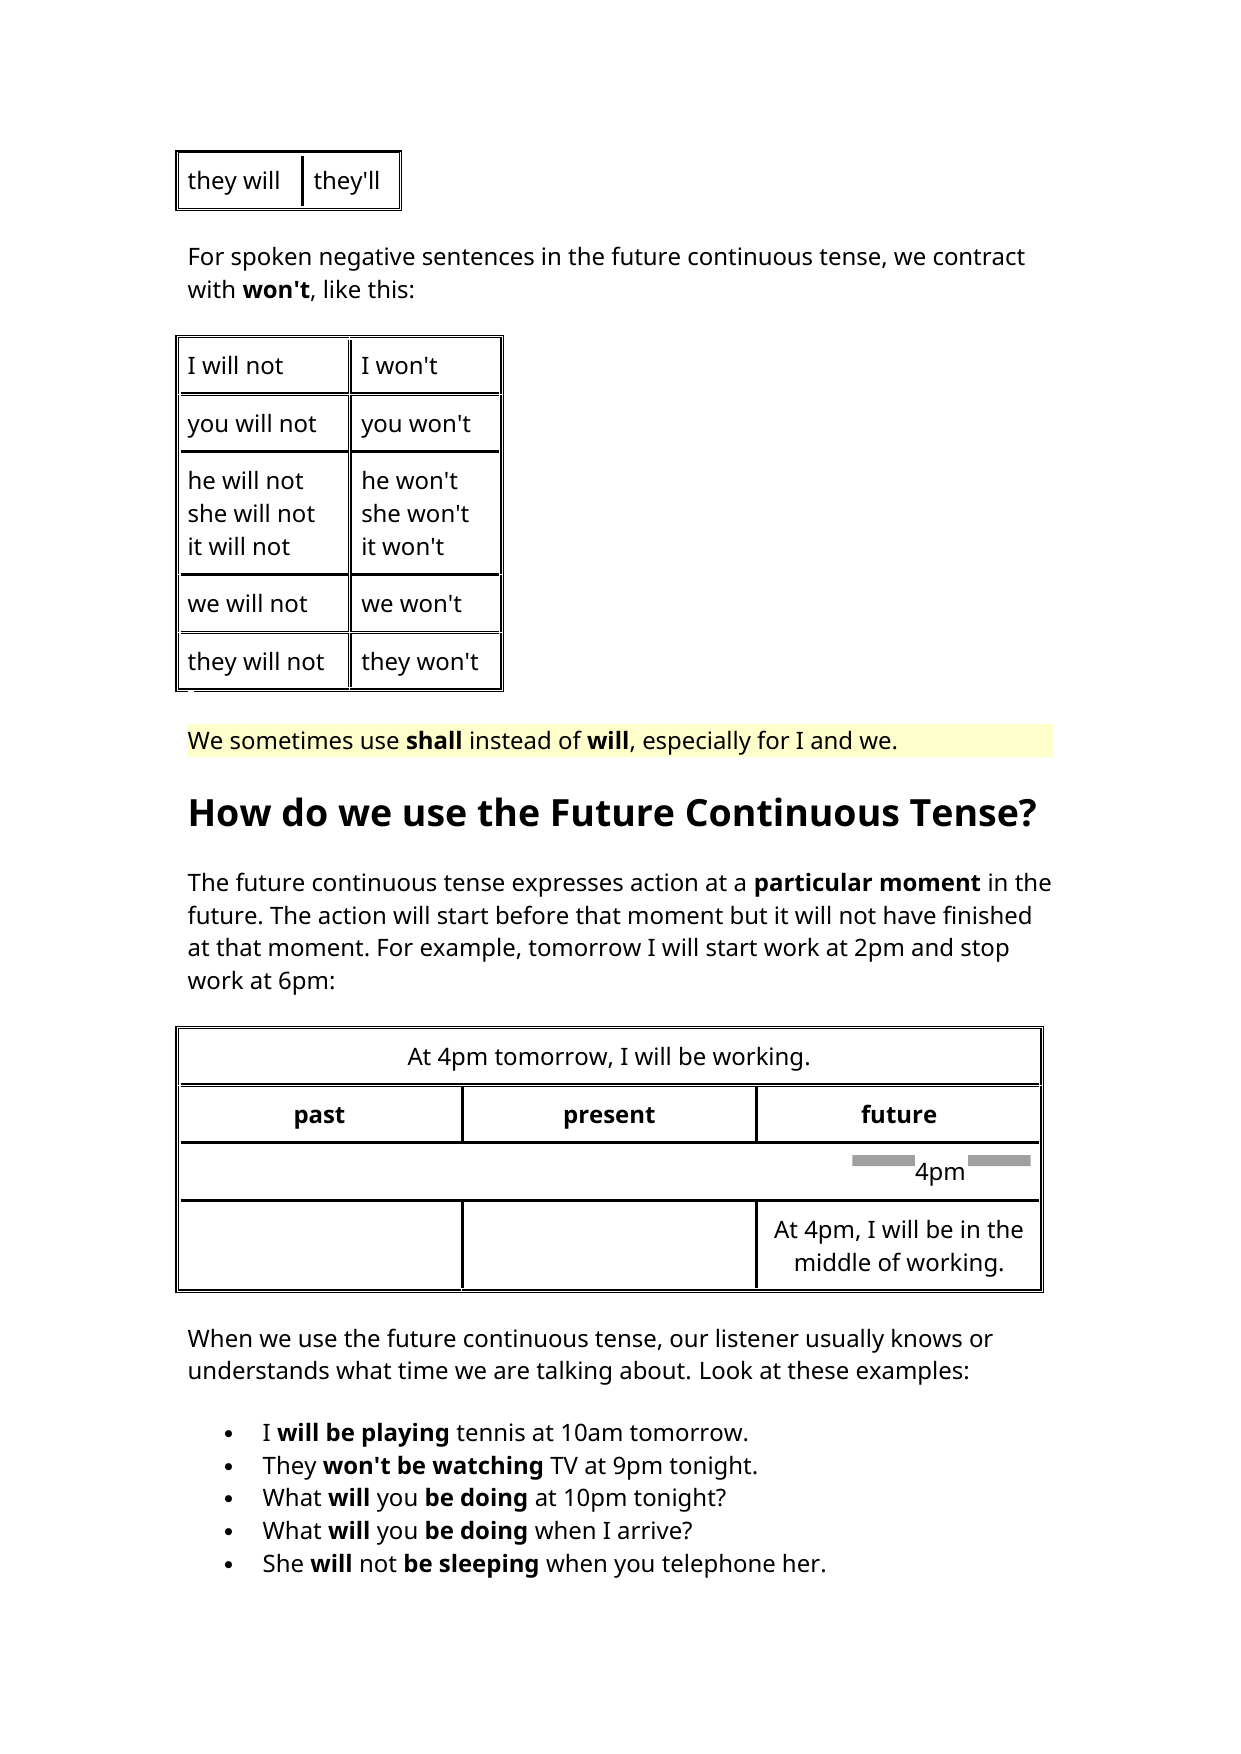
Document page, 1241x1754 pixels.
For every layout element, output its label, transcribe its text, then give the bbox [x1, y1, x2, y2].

table_cell present [464, 1087, 755, 1141]
table_cell past [179, 1083, 461, 1141]
table_cell you won't [352, 392, 501, 450]
list What will you be doing at 10pm tonight? [225, 1481, 1053, 1514]
table_header I will not [179, 336, 350, 392]
table_cell [179, 1141, 1040, 1199]
text When we use the future continuous tense, our listener usually knows or understands what time we are talking about. Look at these examples: [187, 1322, 1053, 1387]
text We sometimes use shall instead of will, especially for I and we. [187, 724, 1053, 757]
list I will be playing tennis at 10am tomorrow. [225, 1416, 1053, 1448]
table_cell they'll [302, 153, 399, 208]
text How do we use the Future Continuous Tense? [187, 786, 1053, 837]
list She will not be sleeping when you telephone her. [225, 1546, 1053, 1579]
table_cell they won't [350, 631, 502, 688]
table_cell At 4pm, I will be in the middle of working. [756, 1199, 1040, 1289]
list They won't be watching TV at 9pm tonight. [225, 1448, 1053, 1481]
table_cell future [758, 1083, 1041, 1141]
text The future continuous tense expresses action at a particular moment in the future. The action will start before that moment but it will not have finished at that moment. For example, tomorrow I will start work at 2pm and stop work at 6pm: [187, 866, 1053, 996]
table_cell they will not [177, 631, 350, 688]
table_cell he won't she won't it won't [352, 450, 500, 573]
table_cell they will [179, 153, 302, 208]
table_cell [179, 1199, 462, 1289]
text For spoken negative sentences in the future continuous tense, we contract with won't, like this: [187, 240, 1053, 305]
list What will you be doing when I arrive? [225, 1514, 1053, 1546]
table_cell we won't [352, 573, 502, 631]
table_cell you will not [179, 392, 348, 450]
table_header At 4pm tomorrow, I will be working. [179, 1029, 1040, 1083]
table_cell he will not she will not it will not [179, 450, 348, 573]
table_header I won't [350, 338, 500, 392]
table_cell [462, 1202, 756, 1289]
table_cell we will not [177, 573, 348, 631]
